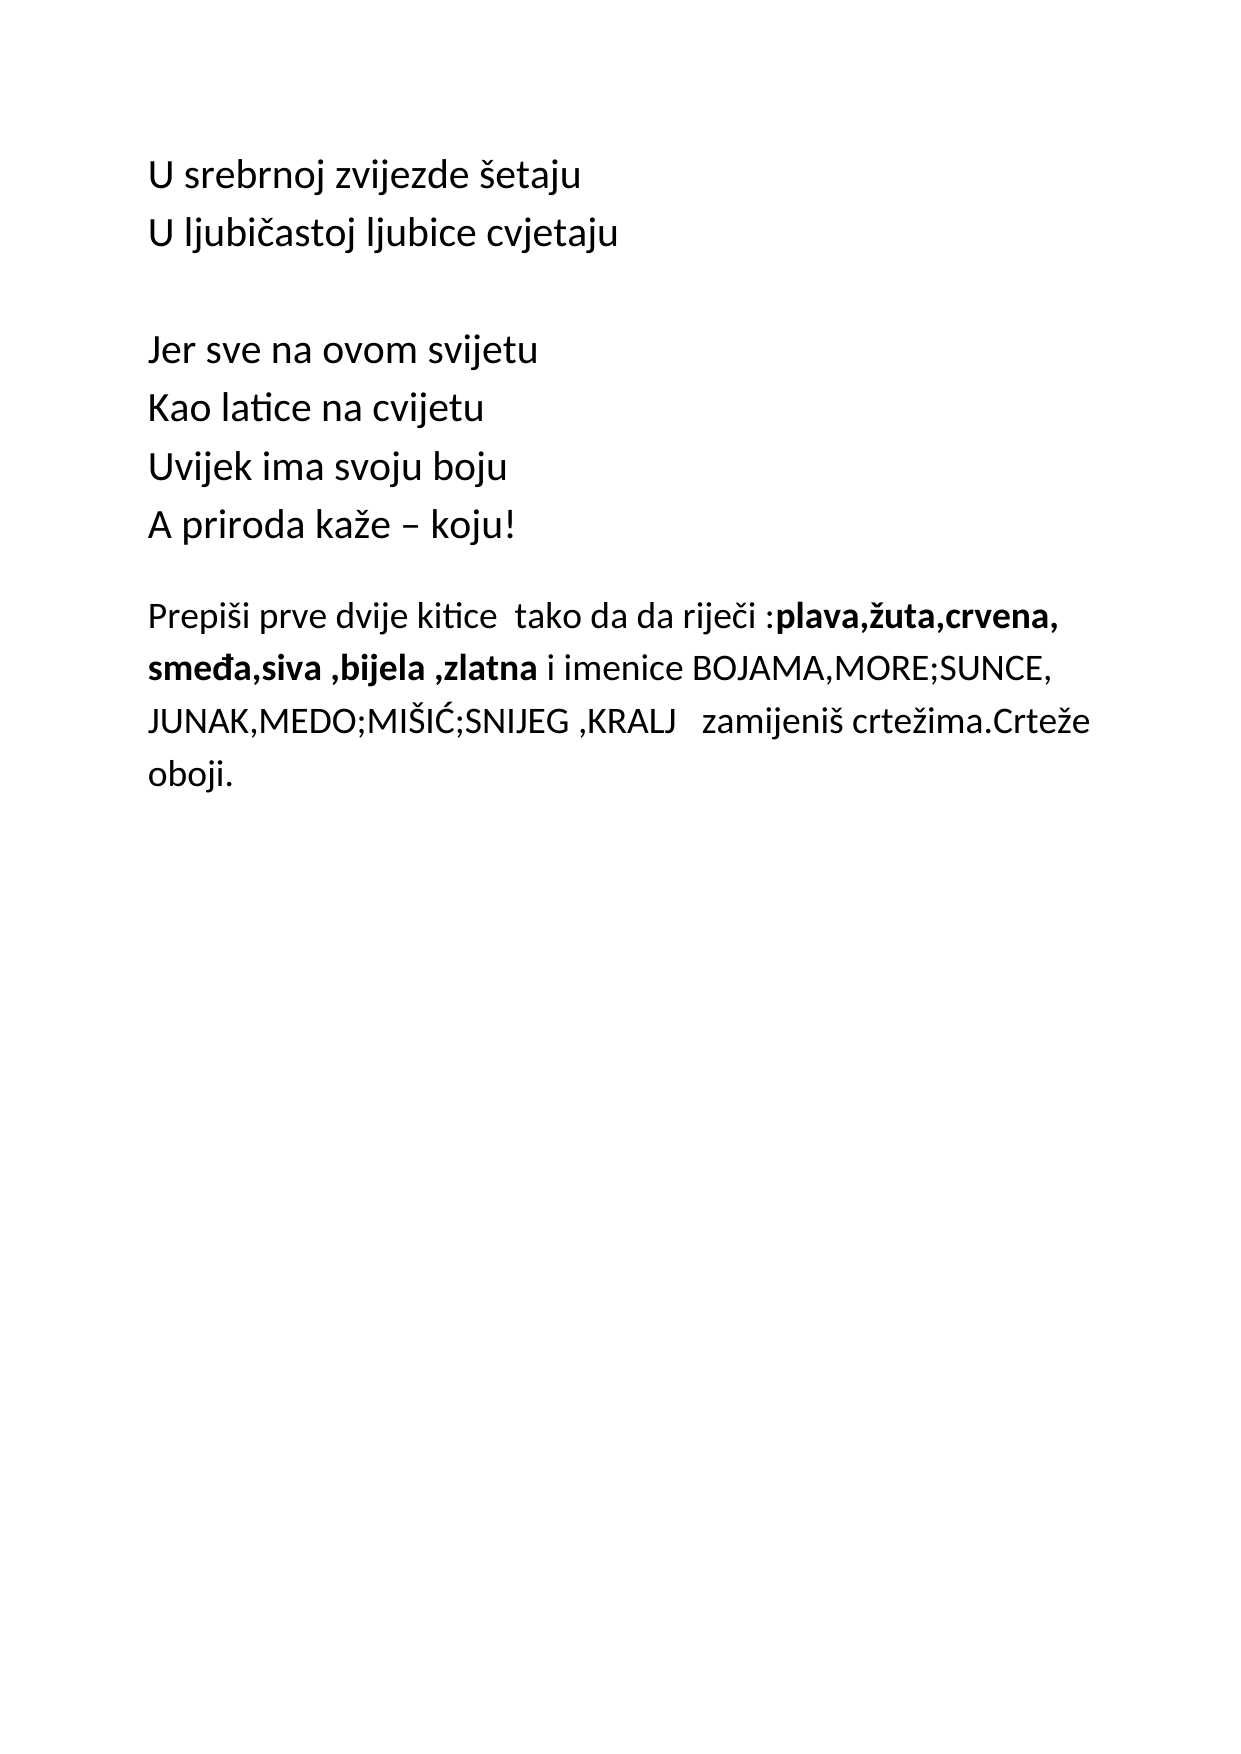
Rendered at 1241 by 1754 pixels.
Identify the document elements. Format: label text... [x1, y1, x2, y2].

text Jer sve na ovom svijetu [148, 323, 1093, 374]
text U ljubičastoj ljubice cvjetaju [148, 206, 1093, 257]
text U srebrnoj zvijezde šetaju [148, 148, 1093, 198]
text Kao latice na cvijetu [148, 381, 1093, 432]
text A priroda kaže – koju! [148, 498, 1093, 549]
text Uvijek ima svoju boju [148, 440, 1093, 491]
text JUNAK,MEDO;MIŠIĆ;SNIJEG ,KRALJ zamijeniš crtežima.Crteže oboji. [148, 697, 1093, 796]
text Prepiši prve dvije kitice tako da da riječi :plava,žuta,crvena, [148, 592, 1093, 637]
text smeđa,siva ,bijela ,zlatna i imenice BOJAMA,MORE;SUNCE, [148, 644, 1093, 690]
